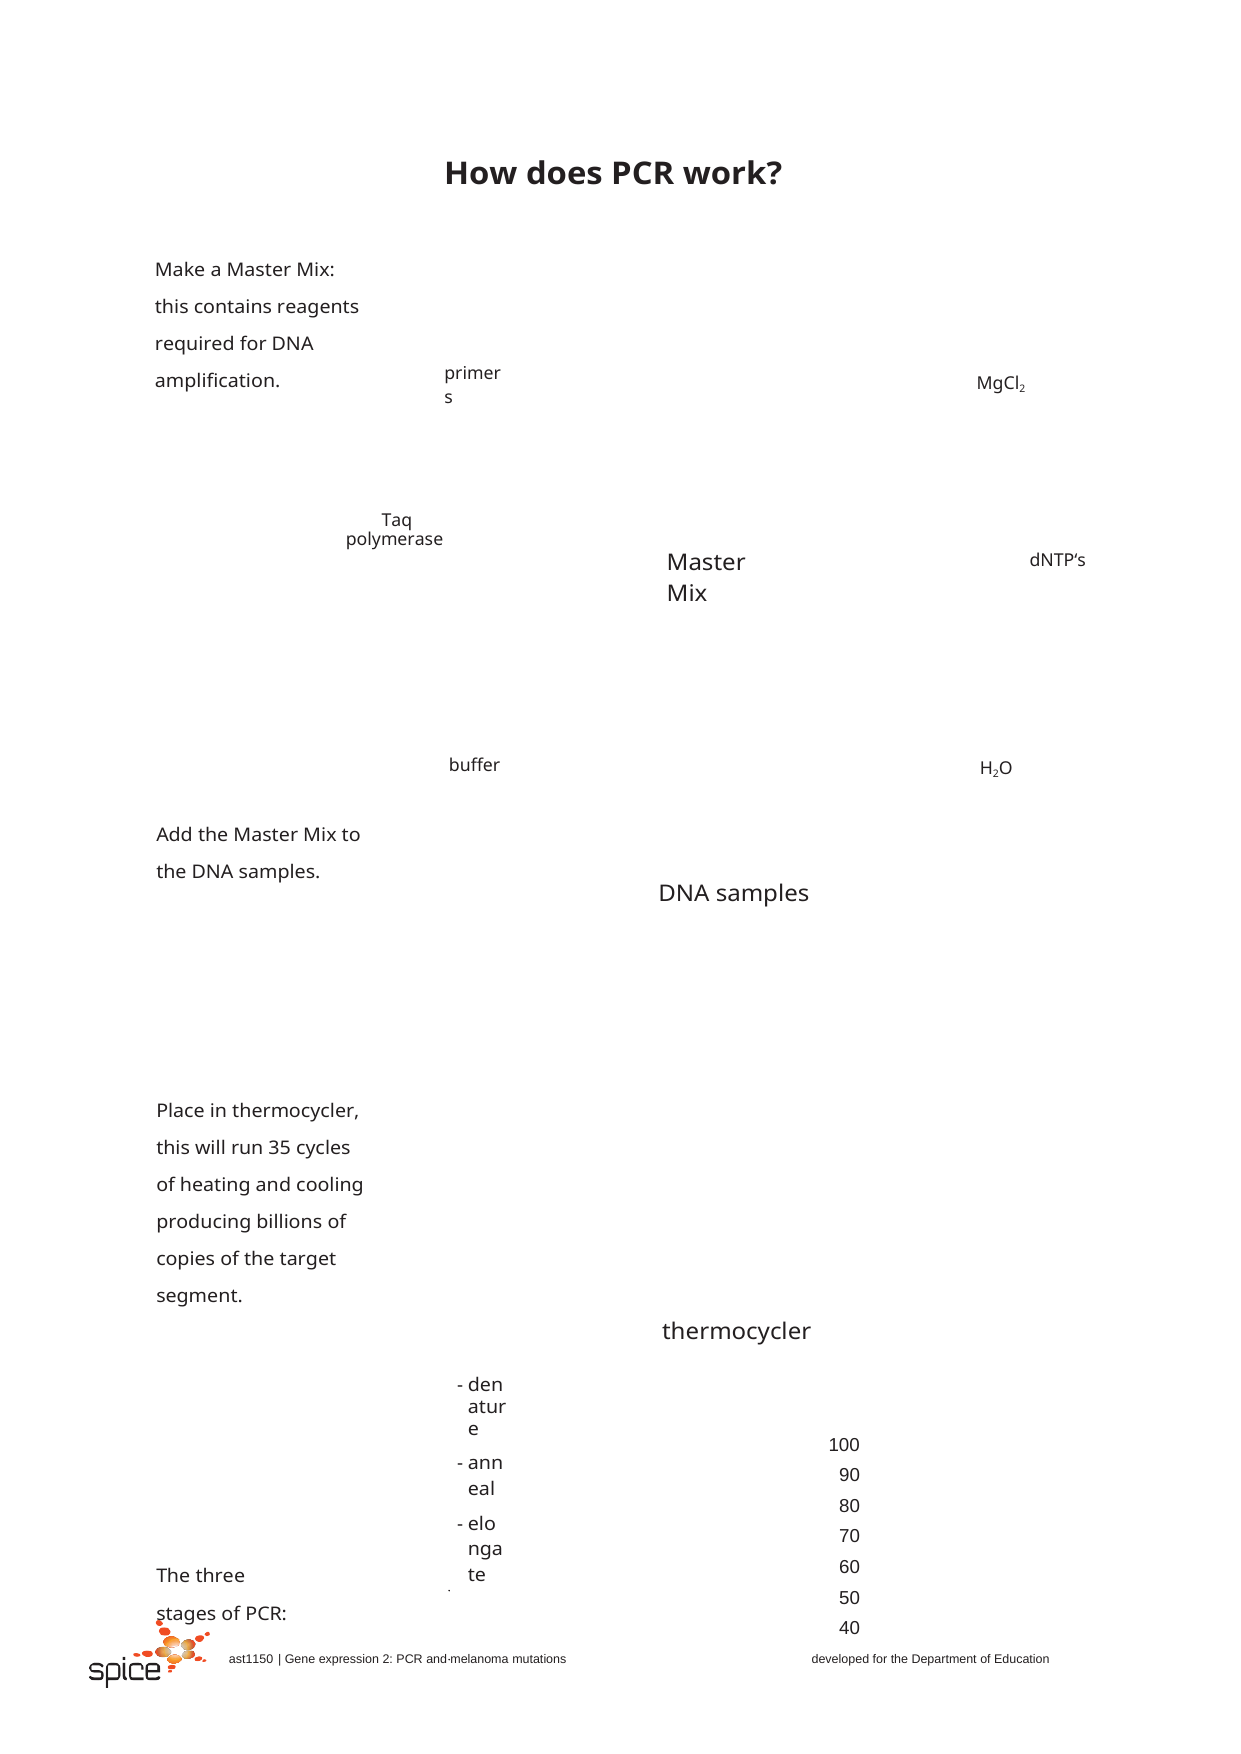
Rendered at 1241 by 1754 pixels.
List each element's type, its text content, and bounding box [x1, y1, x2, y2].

text MgCl2 [976, 370, 1134, 397]
text Place in thermocycler, this will run 35 cycles of heating and cooling producing billions of copies of the target segment. [156, 1097, 369, 1308]
text 80 [572, 1495, 1127, 1516]
text dNTPʻs [788, 548, 1086, 572]
text Taq [100, 511, 412, 530]
text primers [444, 360, 503, 409]
text H2O [633, 756, 1012, 783]
text How does PCR work? [155, 151, 1071, 194]
text Add the Master Mix to the DNA samples. [156, 822, 370, 884]
list elongate [457, 1510, 508, 1587]
text 60 [572, 1556, 1127, 1577]
subtitle Master Mix [666, 546, 784, 608]
subtitle thermocycler [662, 1314, 1134, 1346]
text 90 [572, 1464, 1127, 1486]
list denature [457, 1374, 508, 1439]
picture [88, 1620, 210, 1688]
text 100 [572, 1433, 1116, 1455]
text The three stages of PCR: [156, 1563, 289, 1625]
text polymerase [100, 530, 443, 549]
text 50 [572, 1586, 1127, 1608]
text Make a Master Mix: this contains reagents required for DNA amplification. [154, 256, 366, 393]
text buffer [100, 752, 500, 776]
subtitle DNA samples [658, 877, 1134, 908]
text 40 [572, 1617, 1127, 1638]
text 70 [572, 1525, 1127, 1547]
list anneal [457, 1449, 508, 1500]
